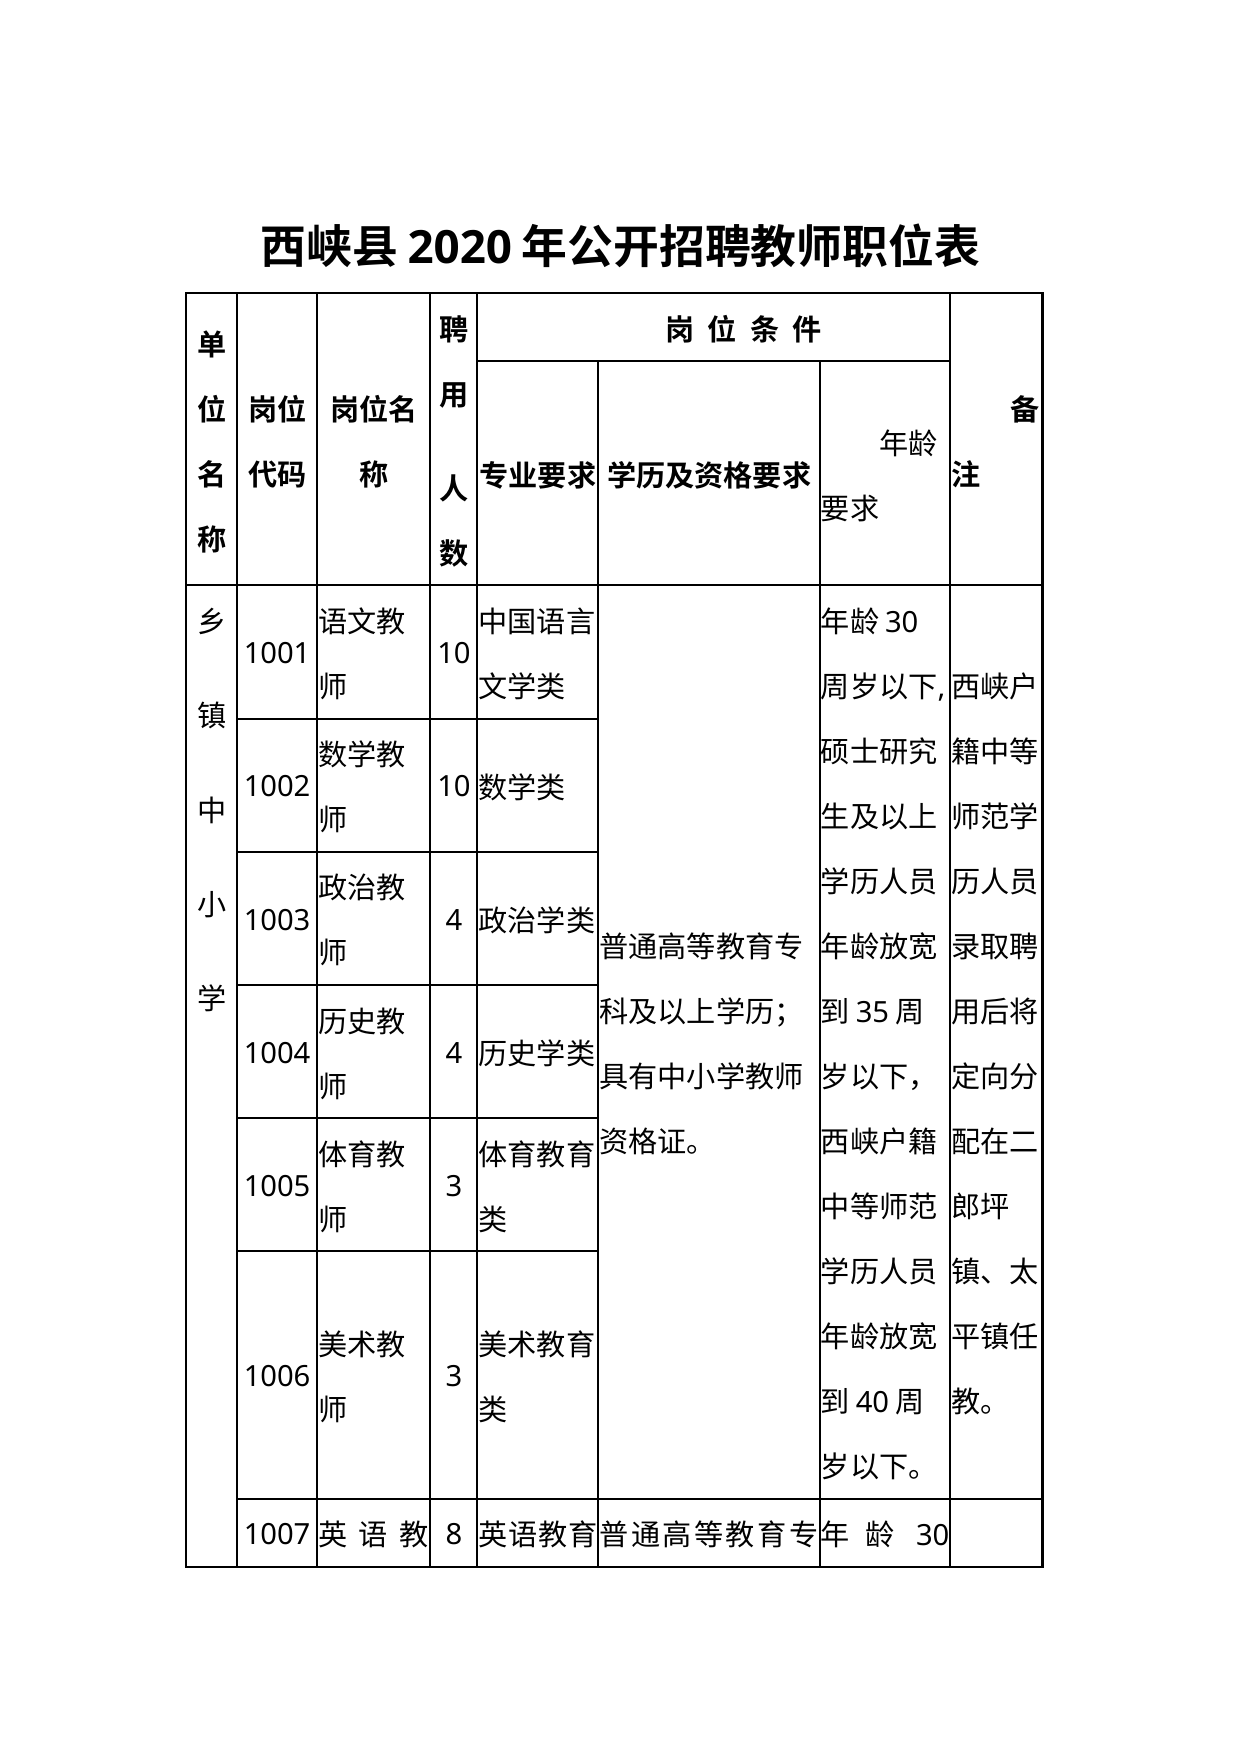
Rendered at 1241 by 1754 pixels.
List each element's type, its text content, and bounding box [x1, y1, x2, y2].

table_header 备注 [951, 294, 1041, 584]
table_cell 历史学类 [478, 986, 597, 1117]
text 西峡县2020年公开招聘教师职位表 [187, 194, 1053, 292]
table_header 岗 位 条 件 [478, 294, 949, 360]
table_cell 专业要求 [478, 362, 597, 584]
table_cell 学历及资格要求 [599, 362, 819, 584]
table_header 岗位代码 [238, 294, 316, 584]
table_cell 政治学类 [478, 853, 597, 984]
table_cell 1001 [238, 586, 316, 717]
table_cell 4 [431, 853, 476, 984]
table_cell 4 [431, 986, 476, 1117]
table_cell 10 [431, 586, 476, 717]
table_cell 中国语言文学类 [478, 586, 597, 717]
table_cell 8 [431, 1500, 476, 1566]
table_header 单位 名称 [187, 294, 236, 584]
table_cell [821, 1500, 949, 1566]
table_header 聘用 人数 [431, 294, 476, 584]
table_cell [599, 1500, 819, 1566]
table_cell 美术教育类 [478, 1252, 597, 1497]
table_cell 1007 [238, 1500, 316, 1566]
table_cell 语文教师 [318, 586, 429, 717]
table_cell 1005 [238, 1119, 316, 1250]
table_cell 年龄要求 [821, 362, 949, 584]
table_cell 1006 [238, 1252, 316, 1497]
table_cell 体育教师 [318, 1119, 429, 1250]
table_header 岗位名称 [318, 294, 429, 584]
table_cell 1002 [238, 720, 316, 851]
table_cell 政治教师 [318, 853, 429, 984]
table_cell [951, 1500, 1041, 1566]
table_cell 10 [431, 720, 476, 851]
table_cell 1003 [238, 853, 316, 984]
table_cell 英语教育类 [478, 1500, 597, 1566]
table_cell 英语教师 [318, 1500, 429, 1566]
table_cell 体育教育类 [478, 1119, 597, 1250]
table_cell 3 [431, 1252, 476, 1497]
table_cell 历史教师 [318, 986, 429, 1117]
table_cell 1004 [238, 986, 316, 1117]
table_cell 普通高等教育专科及以上学历；具有中小学教师资格证。 [599, 586, 819, 1497]
table_cell 3 [431, 1119, 476, 1250]
table_cell 乡 镇 中 小 学 [187, 586, 236, 1566]
table_cell 数学教师 [318, 720, 429, 851]
table_cell 美术教师 [318, 1252, 429, 1497]
table_cell 年龄30周岁以下,硕士研究生及以上学历人员年龄放宽到35周岁以下，西峡户籍中等师范学历人员年龄放宽到40周岁以下。 [821, 586, 949, 1497]
table_cell 数学类 [478, 720, 597, 851]
table_cell 西峡户籍中等师范学历人员录取聘用后将定向分配在二郎坪镇、太平镇任教。 [951, 586, 1041, 1497]
